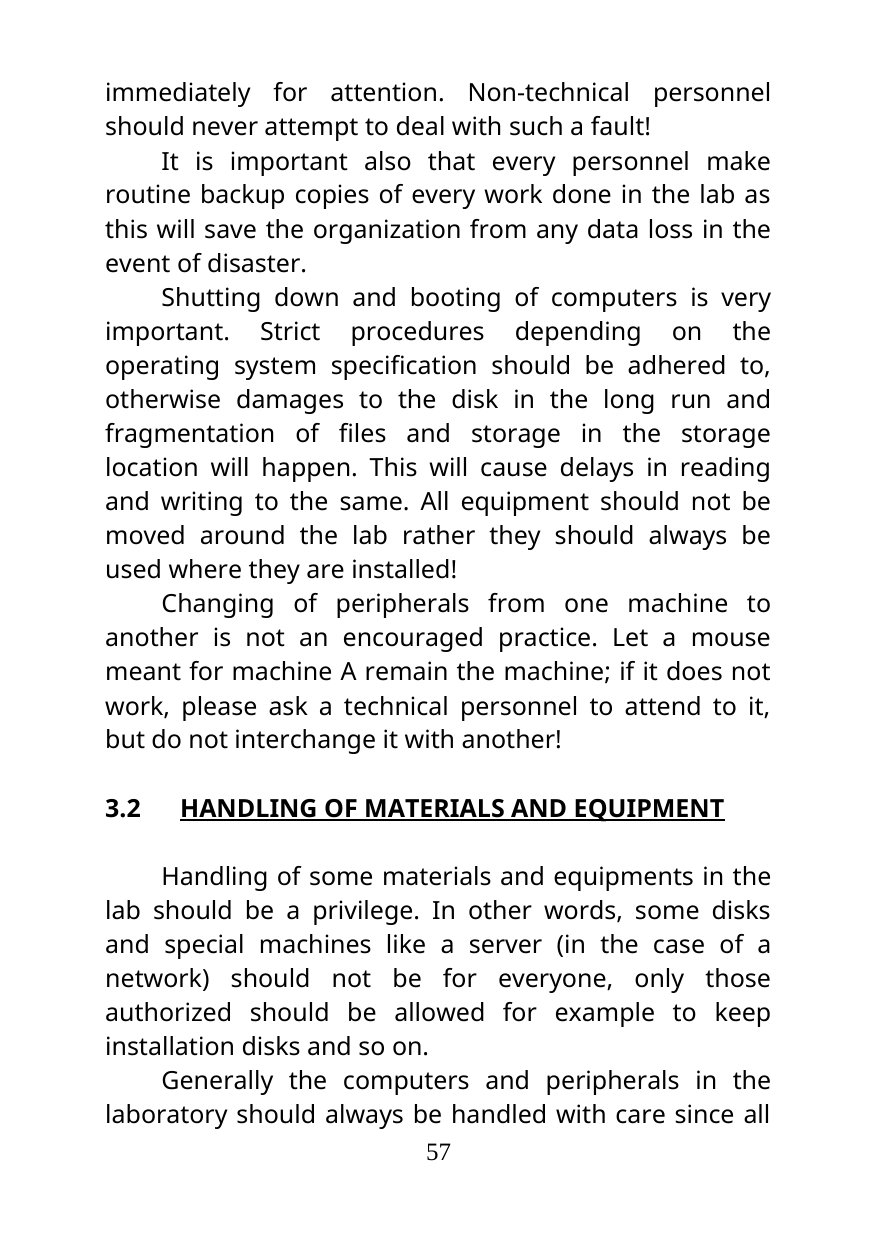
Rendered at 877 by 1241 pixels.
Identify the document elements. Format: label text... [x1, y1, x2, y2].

list HANDLING OF MATERIALS AND EQUIPMENT [105, 790, 772, 824]
text It is important also that every personnel make routine backup copies of every work done in the lab as this will save the organization from any data loss in the event of disaster. [105, 143, 772, 279]
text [105, 75, 772, 143]
text Shutting down and booting of computers is very important. Strict procedures depending on the operating system specification should be adhered to, otherwise damages to the disk in the long run and fragmentation of files and storage in the storage location will happen. This will cause delays in reading and writing to the same. All equipment should not be moved around the lab rather they should always be used where they are installed! [105, 279, 772, 586]
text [105, 1063, 772, 1131]
text Changing of peripherals from one machine to another is not an encouraged practice. Let a mouse meant for machine A remain the machine; if it does not work, please ask a technical personnel to attend to it, but do not interchange it with another! [105, 586, 772, 756]
text Handling of some materials and equipments in the lab should be a privilege. In other words, some disks and special machines like a server (in the case of a network) should not be for everyone, only those authorized should be allowed for example to keep installation disks and so on. [105, 858, 772, 1063]
